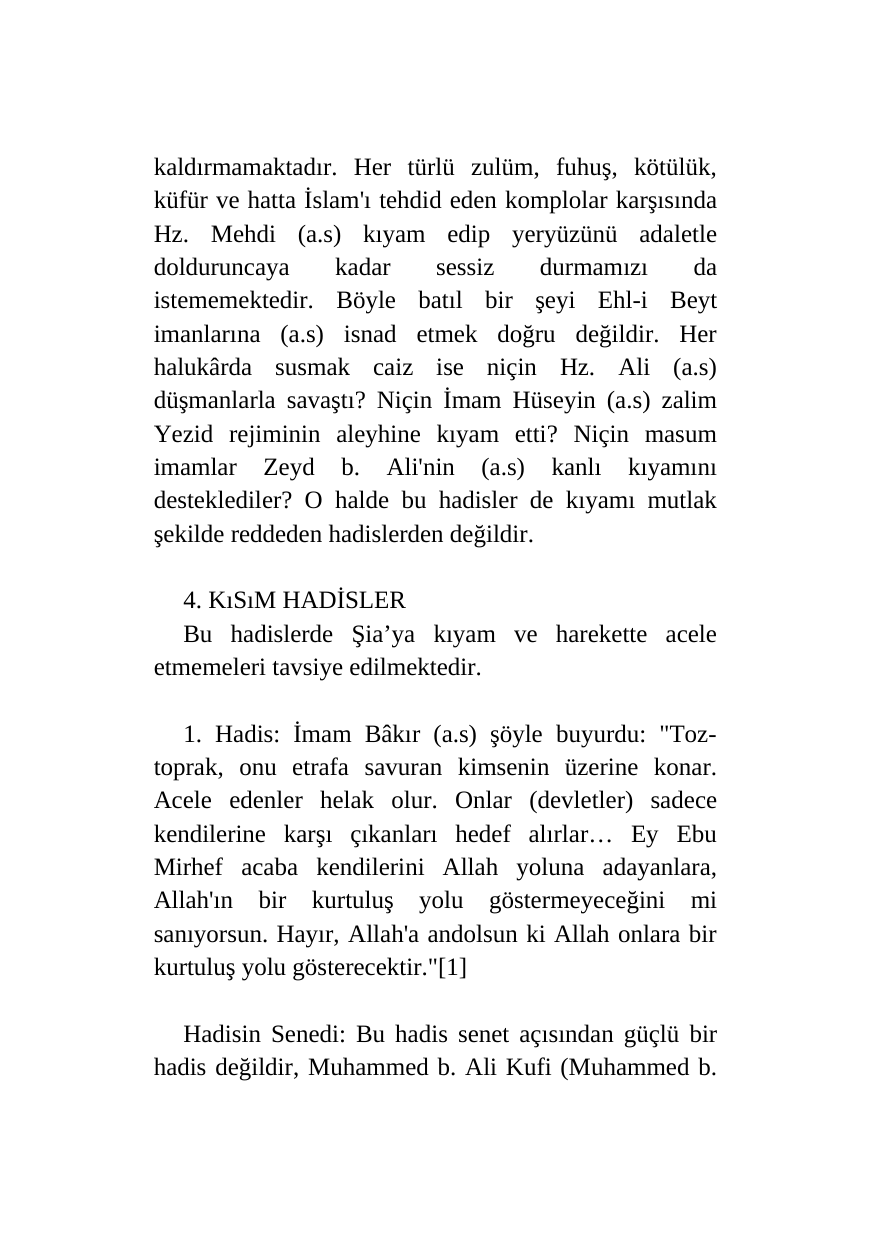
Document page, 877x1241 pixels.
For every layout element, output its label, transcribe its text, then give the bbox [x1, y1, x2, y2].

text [153, 148, 717, 548]
text Bu hadislerde Şia’ya kıyam ve harekette acele etmemeleri tavsiye edilmektedir. [153, 614, 717, 681]
text 4. KıSıM HADİSLER [153, 581, 717, 614]
text 1. Hadis: İmam Bâkır (a.s) şöyle buyurdu: "Toz-toprak, onu etrafa savuran kimsenin üzerine konar. Acele edenler helak olur. Onlar (devletler) sadece kendilerine karşı çıkanları hedef alırlar… Ey Ebu Mirhef acaba kendilerini Allah yoluna adayanlara, Allah'ın bir kurtuluş yolu göstermeyeceğini mi sanıyorsun. Hayır, Allah'a andolsun ki Allah onlara bir kurtuluş yolu gösterecektir."[1] [153, 714, 717, 981]
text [153, 1014, 717, 1081]
